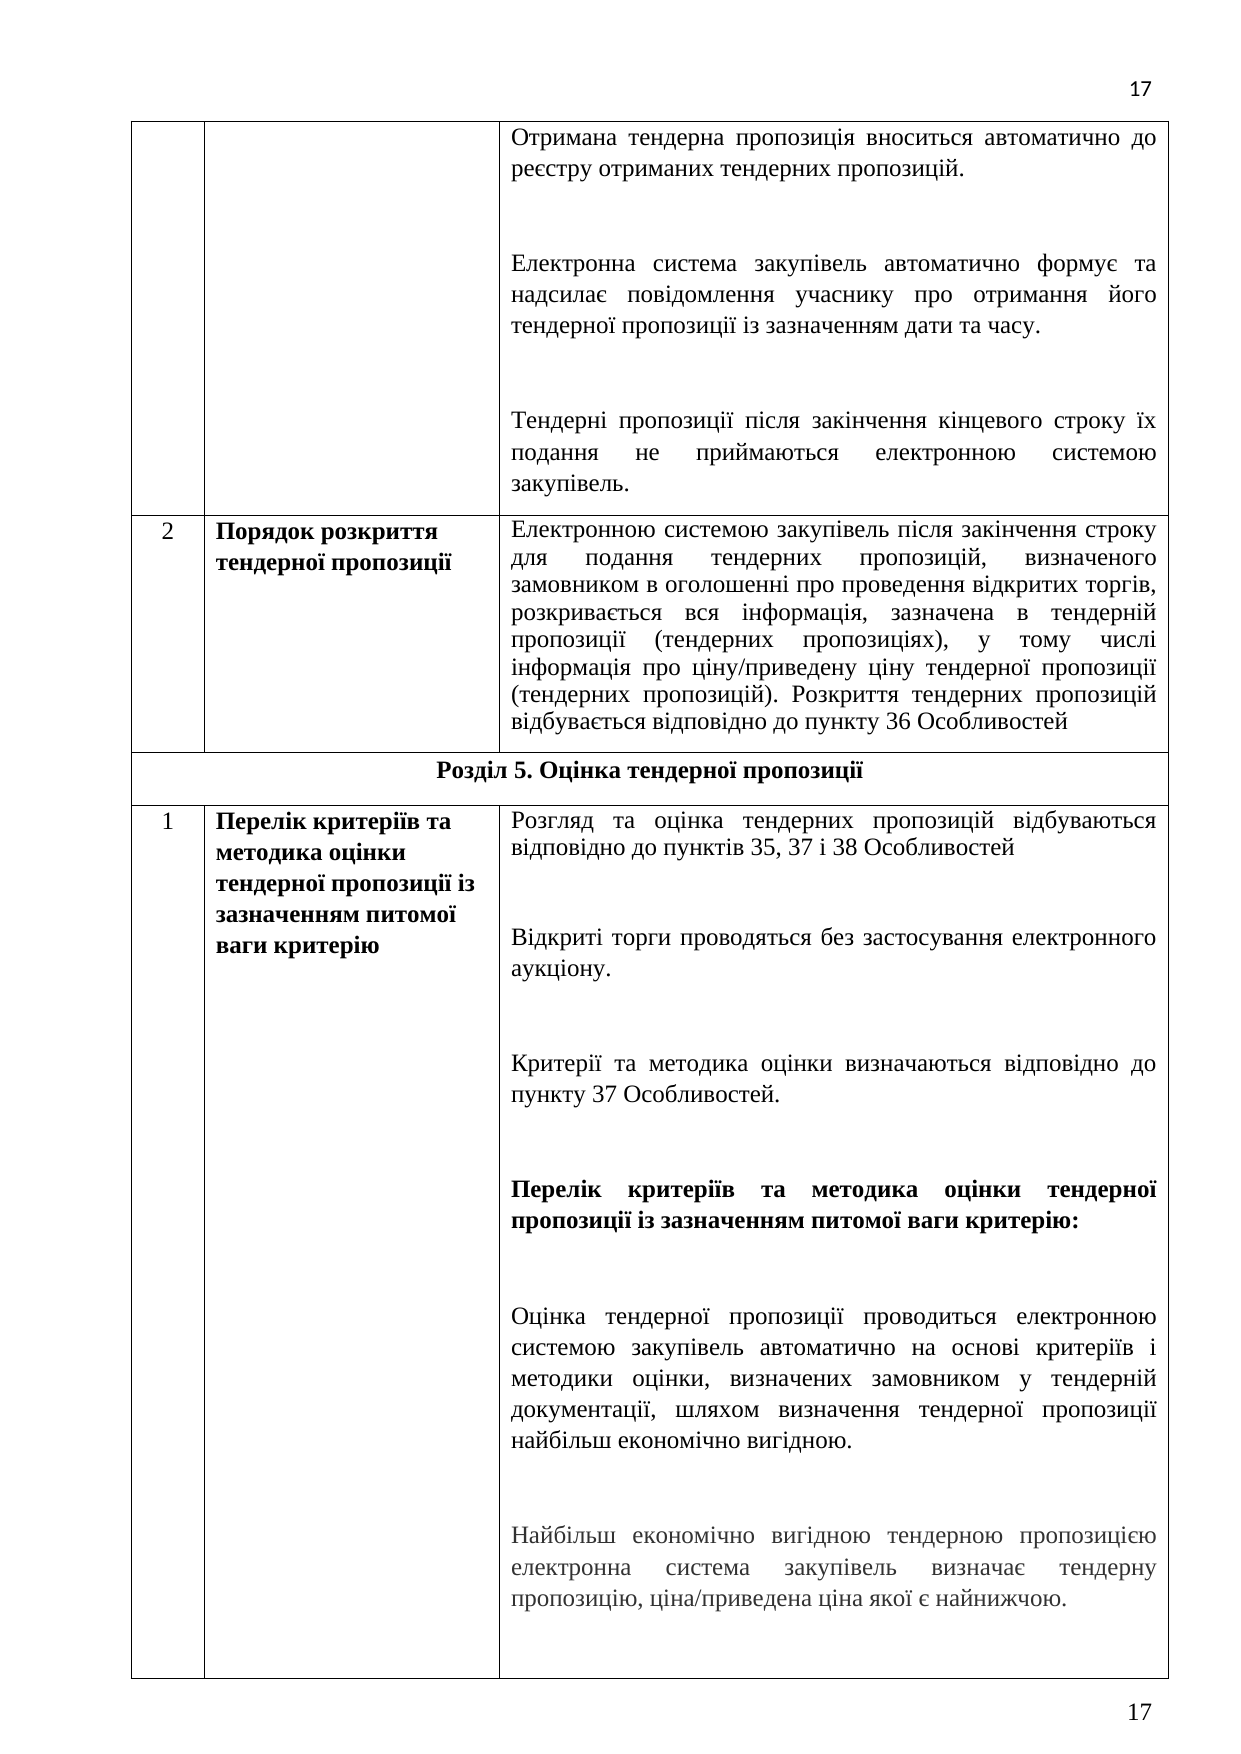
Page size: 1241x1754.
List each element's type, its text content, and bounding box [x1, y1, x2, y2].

table_cell 2 [132, 516, 204, 752]
table_cell Порядок розкриття тендерної пропозиції [205, 516, 499, 752]
table_cell Електронною системою закупівель після закінчення строку для подання тендерних пропозицій, визначеного замовником в оголошенні про проведення відкритих торгів, розкривається вся інформація, зазначена в тендерній пропозиції (тендерних пропозиціях), у тому числі інформація про ціну/приведену ціну тендерної пропозиції (тендерних пропозицій). Розкриття тендерних пропозицій відбувається відповідно до пункту 36 Особливостей [500, 516, 1168, 752]
table_cell 1 [132, 806, 204, 1678]
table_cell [205, 806, 499, 1678]
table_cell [500, 122, 1168, 515]
table_cell 1 [132, 122, 204, 515]
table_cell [205, 122, 499, 515]
table_cell Розділ 5. Оцінка тендерної пропозиції [132, 753, 1168, 805]
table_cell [500, 806, 1168, 1678]
